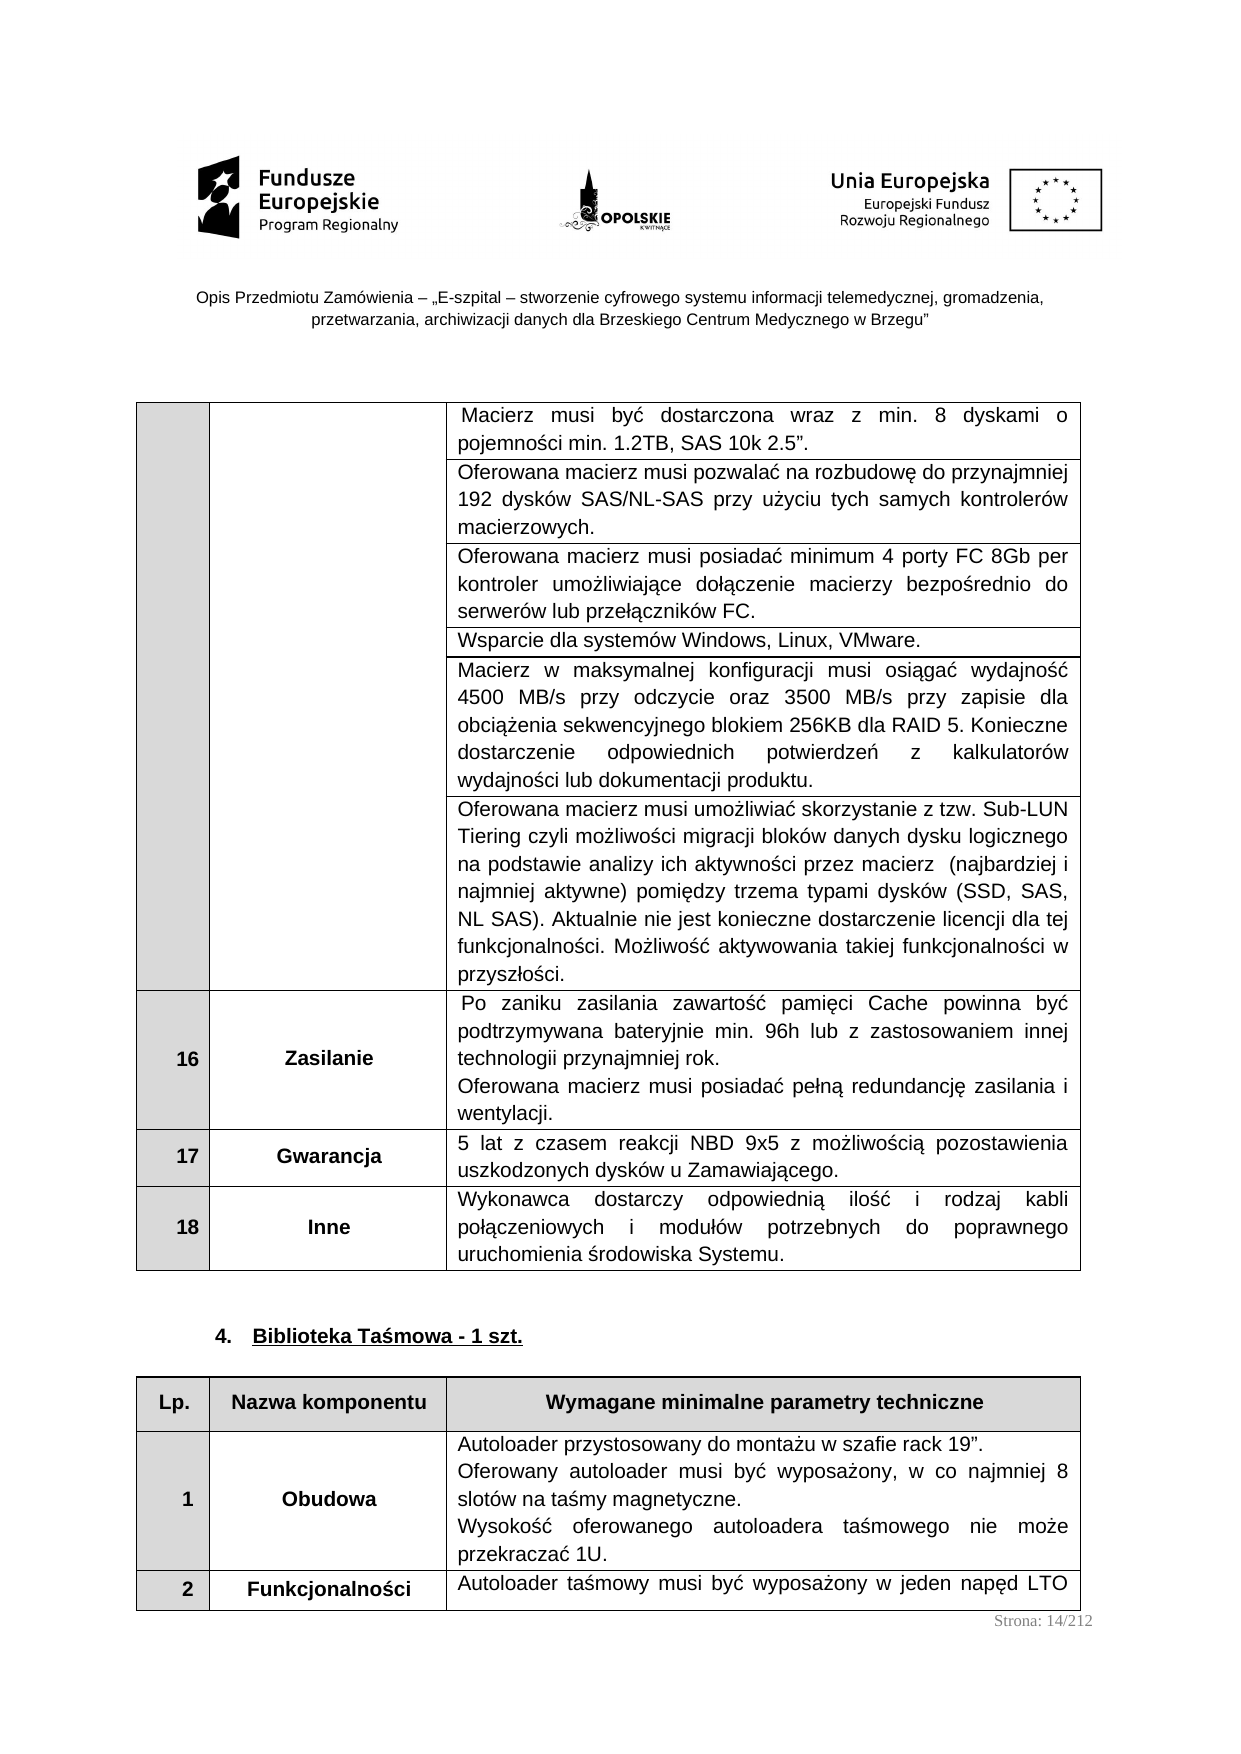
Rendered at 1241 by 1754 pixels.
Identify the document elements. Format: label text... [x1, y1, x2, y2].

table_cell Macierz musi być dostarczona wraz z min. 8 dyskami o pojemności min. 1.2TB, SAS 10k 2.5”. [447, 403, 1080, 459]
table_cell Oferowana macierz musi pozwalać na rozbudowę do przynajmniej 192 dysków SAS/NL-SAS przy użyciu tych samych kontrolerów macierzowych. [447, 460, 1080, 543]
table_header Lp. [137, 1378, 209, 1431]
picture [177, 134, 1123, 259]
table_cell [137, 1187, 209, 1270]
table_cell 5 lat z czasem reakcji NBD 9x5 z możliwością pozostawienia uszkodzonych dysków u Zamawiającego. [447, 1130, 1080, 1186]
table_cell Funkcjonalności [210, 1571, 446, 1610]
table_cell Inne [210, 1187, 446, 1270]
table_cell Wsparcie dla systemów Windows, Linux, VMware. [447, 628, 1080, 656]
table_cell Obudowa [210, 1432, 446, 1570]
table_cell Oferowana macierz musi umożliwiać skorzystanie z tzw. Sub-LUN Tiering czyli możliwości migracji bloków danych dysku logicznego na podstawie analizy ich aktywności przez macierz (najbardziej i najmniej aktywne) pomiędzy trzema typami dysków (SSD, SAS, NL SAS). Aktualnie nie jest konieczne dostarczenie licencji dla tej funkcjonalności. Możliwość aktywowania takiej funkcjonalności w przyszłości. [447, 797, 1080, 990]
table_cell Macierz w maksymalnej konfiguracji musi osiągać wydajność 4500 MB/s przy odczycie oraz 3500 MB/s przy zapisie dla obciążenia sekwencyjnego blokiem 256KB dla RAID 5. Konieczne dostarczenie odpowiednich potwierdzeń z kalkulatorów wydajności lub dokumentacji produktu. [447, 658, 1080, 796]
table_cell Wykonawca dostarczy odpowiednią ilość i rodzaj kabli połączeniowych i modułów potrzebnych do poprawnego uruchomienia środowiska Systemu. [447, 1187, 1080, 1270]
table_cell Autoloader przystosowany do montażu w szafie rack 19”. Oferowany autoloader musi być wyposażony, w co najmniej 8 slotów na taśmy magnetyczne. Wysokość oferowanego autoloadera taśmowego nie może przekraczać 1U. [447, 1432, 1080, 1570]
table_cell [137, 991, 209, 1129]
table_header Wymagane minimalne parametry techniczne [447, 1378, 1080, 1431]
table_cell Gwarancja [210, 1130, 446, 1186]
table_cell [137, 1571, 209, 1610]
table_header Nazwa komponentu [210, 1378, 446, 1431]
table_cell [137, 1130, 209, 1186]
table_cell [137, 1432, 209, 1570]
table_cell Zasilanie [210, 991, 446, 1129]
subtitle Biblioteka Taśmowa - 1 szt. [215, 1324, 1092, 1348]
table_cell Po zaniku zasilania zawartość pamięci Cache powinna być podtrzymywana bateryjnie min. 96h lub z zastosowaniem innej technologii przynajmniej rok. Oferowana macierz musi posiadać pełną redundancję zasilania i wentylacji. [447, 991, 1080, 1129]
table_cell Oferowana macierz musi posiadać minimum 4 porty FC 8Gb per kontroler umożliwiające dołączenie macierzy bezpośrednio do serwerów lub przełączników FC. [447, 544, 1080, 627]
